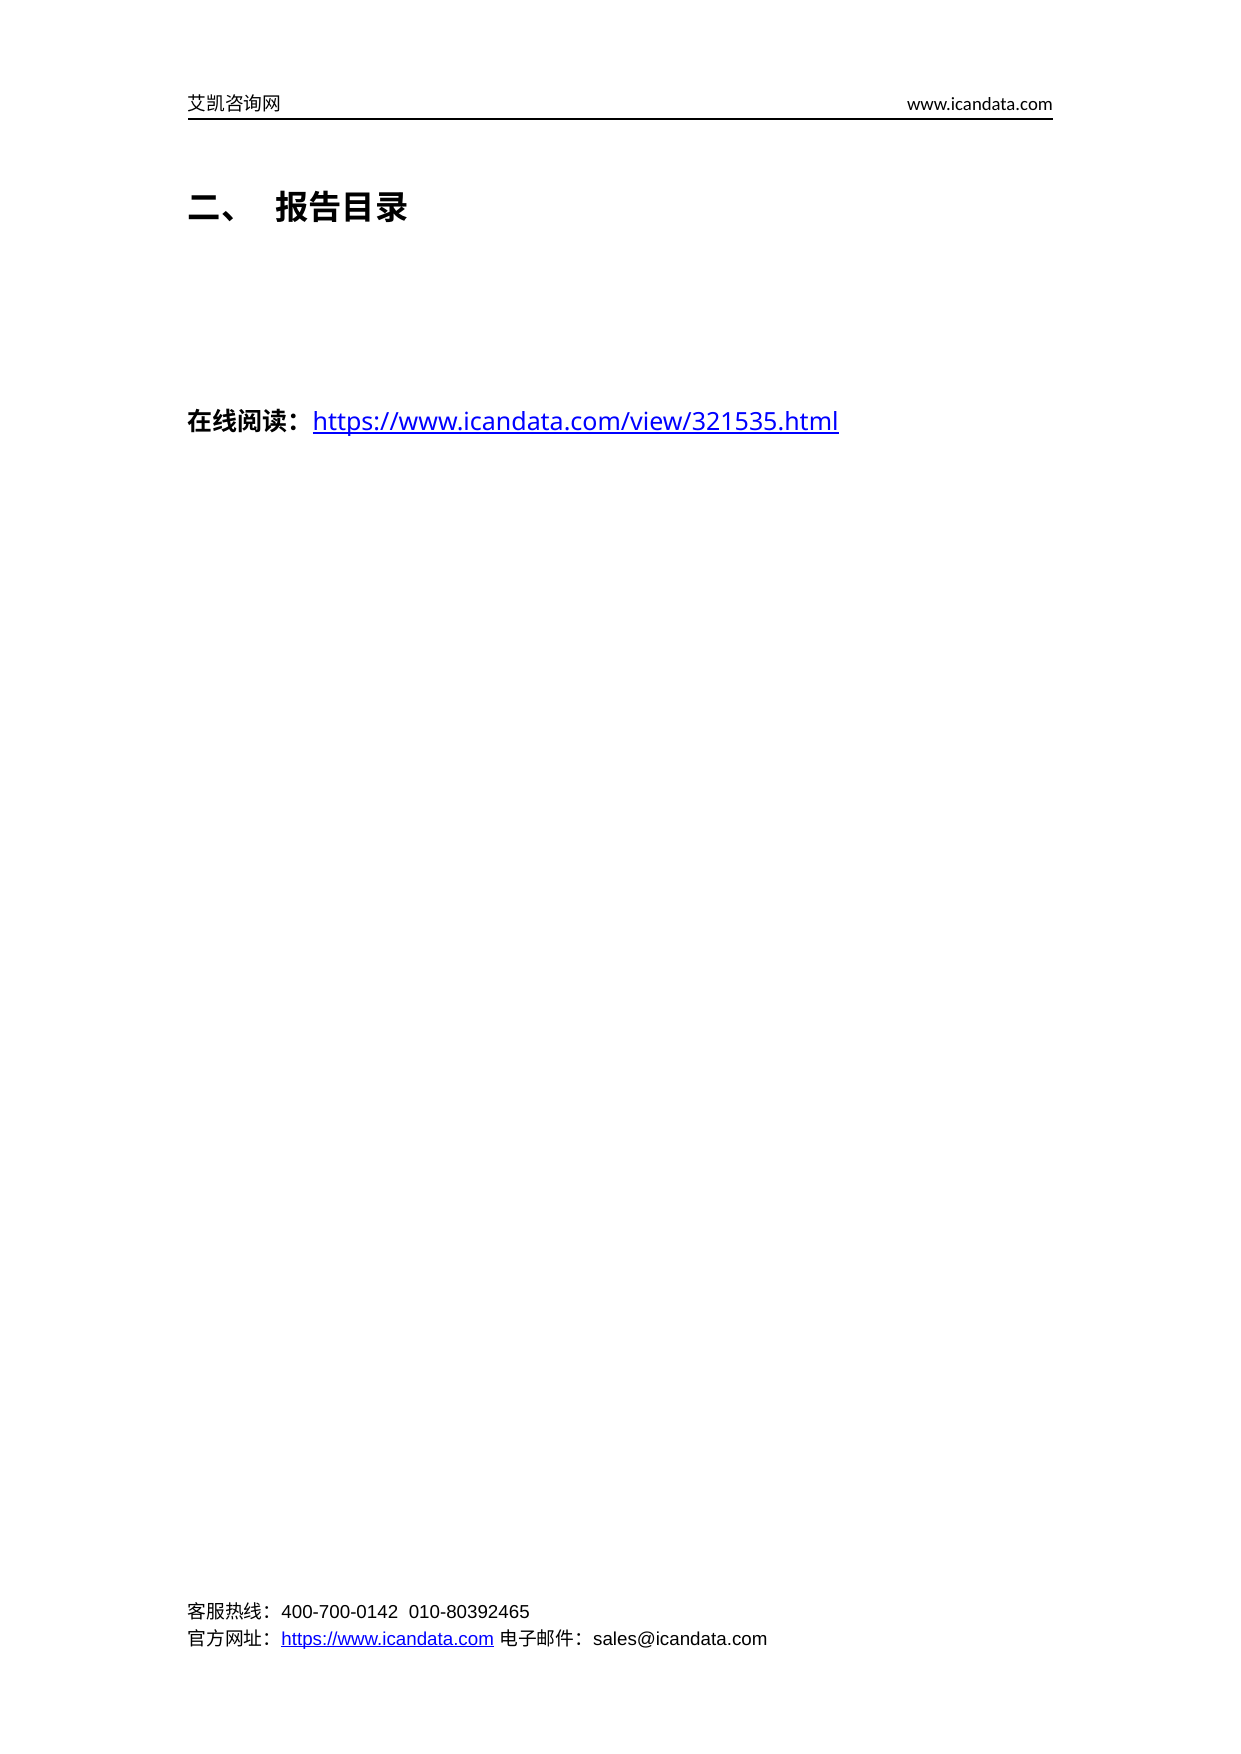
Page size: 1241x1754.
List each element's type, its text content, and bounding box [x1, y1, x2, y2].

subtitle 报告目录 [187, 172, 1053, 237]
text 在线阅读：https://www.icandata.com/view/321535.html [187, 387, 1053, 452]
